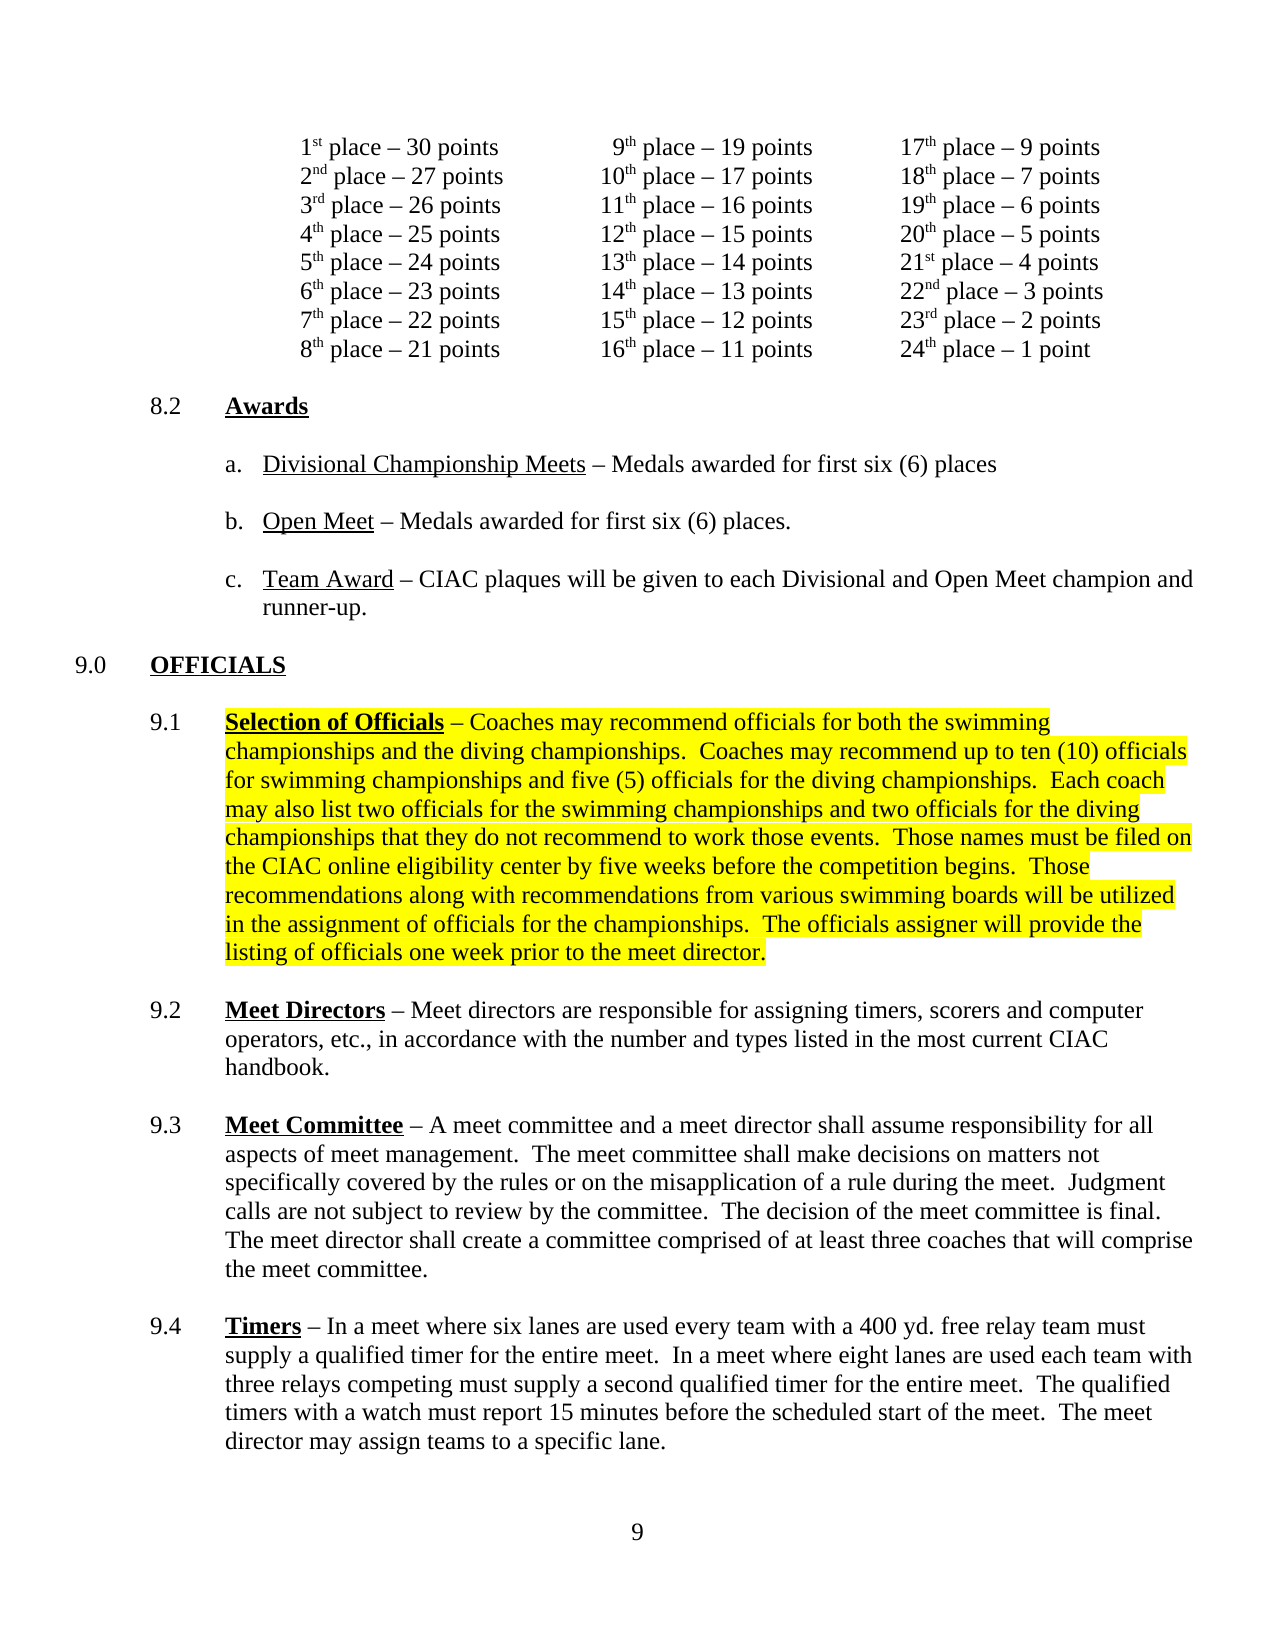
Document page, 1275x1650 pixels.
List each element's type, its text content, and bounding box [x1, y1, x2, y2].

list Team Award – CIAC plaques will be given to each Divisional and Open Meet champion and runner-up. [225, 564, 1200, 621]
text 9.0 OFFICIALS [75, 650, 1200, 679]
text 1st place – 30 points 9th place – 19 points 17th place – 9 points [150, 132, 1200, 161]
text 9.2 Meet Directors – Meet directors are responsible for assigning timers, scorers and computer operators, etc., in accordance with the number and types listed in the most current CIAC handbook. [150, 995, 1200, 1081]
text 9.3 Meet Committee – A meet committee and a meet director shall assume responsibility for all aspects of meet management. The meet committee shall make decisions on matters not specifically covered by the rules or on the misapplication of a rule during the meet. Judgment calls are not subject to review by the committee. The decision of the meet committee is final. The meet director shall create a committee comprised of at least three coaches that will comprise the meet committee. [150, 1110, 1200, 1282]
text 9.1 Selection of Officials – Coaches may recommend officials for both the swimming championships and the diving championships. Coaches may recommend up to ten (10) officials for swimming championships and five (5) officials for the diving championships. Each coach may also list two officials for the swimming championships and two officials for the diving championships that they do not recommend to work those events. Those names must be filed on the CIAC online eligibility center by five weeks before the competition begins. Those recommendations along with recommendations from various swimming boards will be utilized in the assignment of officials for the championships. The officials assigner will provide the listing of officials one week prior to the meet director. [150, 707, 1200, 966]
text 9.4 Timers – In a meet where six lanes are used every team with a 400 yd. free relay team must supply a qualified timer for the entire meet. In a meet where eight lanes are used each team with three relays competing must supply a second qualified timer for the entire meet. The qualified timers with a watch must report 15 minutes before the scheduled start of the meet. The meet director may assign teams to a specific lane. [150, 1311, 1200, 1455]
text 4th place – 25 points 12th place – 15 points 20th place – 5 points [150, 219, 1200, 247]
list Open Meet – Medals awarded for first six (6) places. [225, 506, 1200, 535]
text 2nd place – 27 points 10th place – 17 points 18th place – 7 points [150, 161, 1200, 190]
list Divisional Championship Meets – Medals awarded for first six (6) places [225, 449, 1200, 477]
text 6th place – 23 points 14th place – 13 points 22nd place – 3 points [150, 276, 1200, 305]
text 8.2 Awards [150, 391, 1200, 420]
text 8th place – 21 points 16th place – 11 points 24th place – 1 point [150, 334, 1200, 362]
text 3rd place – 26 points 11th place – 16 points 19th place – 6 points [150, 190, 1200, 219]
text 5th place – 24 points 13th place – 14 points 21st place – 4 points [150, 247, 1200, 276]
text 7th place – 22 points 15th place – 12 points 23rd place – 2 points [150, 305, 1200, 334]
